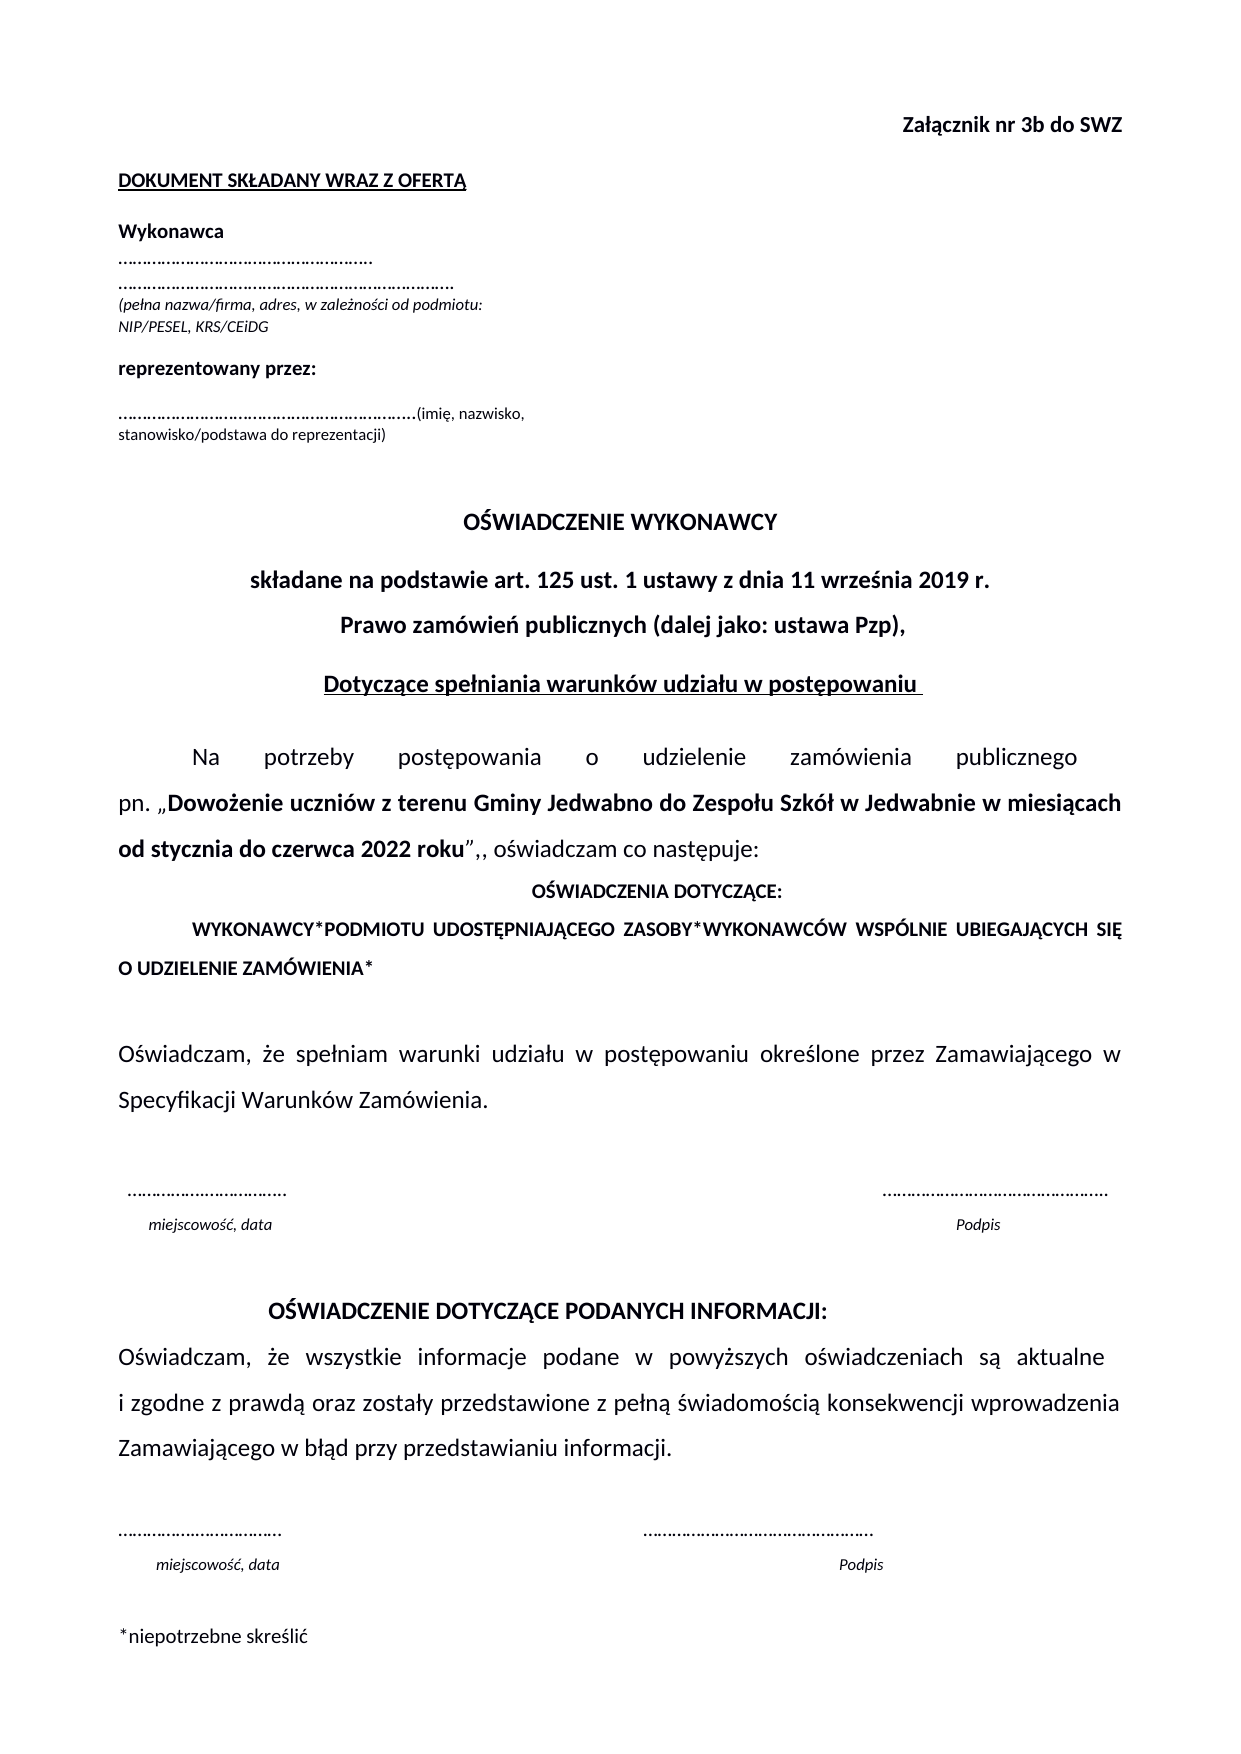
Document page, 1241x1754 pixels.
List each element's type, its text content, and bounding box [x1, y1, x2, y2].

text Wykonawca [118, 218, 502, 244]
text ……………………………………………..……………………………………………………………. [118, 244, 606, 295]
text (pełna nazwa/firma, adres, w zależności od podmiotu: NIP/PESEL, KRS/CEiDG [118, 295, 502, 337]
text składane na podstawie art. 125 ust. 1 ustawy z dnia 11 września 2019 r. [118, 564, 1122, 594]
text ……………………………………………………..(imię, nazwisko, stanowisko/podstawa do reprezentacji) [118, 399, 605, 445]
text DOKUMENT SKŁADANY WRAZ Z OFERTĄ [118, 168, 650, 193]
text Oświadczam, że wszystkie informacje podane w powyższych oświadczeniach są aktualne i zgodne z prawdą oraz zostały przedstawione z pełną świadomością konsekwencji wprowadzenia Zamawiającego w błąd przy przedstawianiu informacji. [118, 1341, 1122, 1463]
text miejscowość, data Podpis [118, 1214, 1122, 1234]
text …………….…………….. ……………………………………….. [118, 1176, 1122, 1201]
text WYKONAWCY*PODMIOTU UDOSTĘPNIAJĄCEGO ZASOBY*WYKONAWCÓW WSPÓLNIE UBIEGAJĄCYCH SIĘ O UDZIELENIE ZAMÓWIENIA* [118, 917, 1122, 980]
text miejscowość, data Podpis [118, 1554, 1122, 1575]
text Prawo zamówień publicznych (dalej jako: ustawa Pzp), [118, 609, 1122, 640]
text *niepotrzebne skreślić [118, 1623, 1122, 1648]
text OŚWIADCZENIE WYKONAWCY [118, 506, 1122, 536]
text Dotyczące spełniania warunków udziału w postępowaniu [118, 668, 1122, 698]
text Oświadczam, że spełniam warunki udziału w postępowaniu określone przez Zamawiającego w Specyfikacji Warunków Zamówienia. [118, 1039, 1122, 1115]
text reprezentowany przez: [118, 355, 502, 381]
text OŚWIADCZENIE DOTYCZĄCE PODANYCH INFORMACJI: [118, 1295, 1122, 1326]
text …………….……………… ………………………………………… [118, 1516, 1122, 1542]
text Na potrzeby postępowania o udzielenie zamówienia publicznego pn. „Dowożenie uczniów z terenu Gminy Jedwabno do Zespołu Szkół w Jedwabnie w miesiącach od stycznia do czerwca 2022 roku”,, oświadczam co następuje: [118, 741, 1122, 863]
text OŚWIADCZENIA DOTYCZĄCE: [118, 878, 1122, 904]
text Załącznik nr 3b do SWZ [118, 110, 1122, 138]
